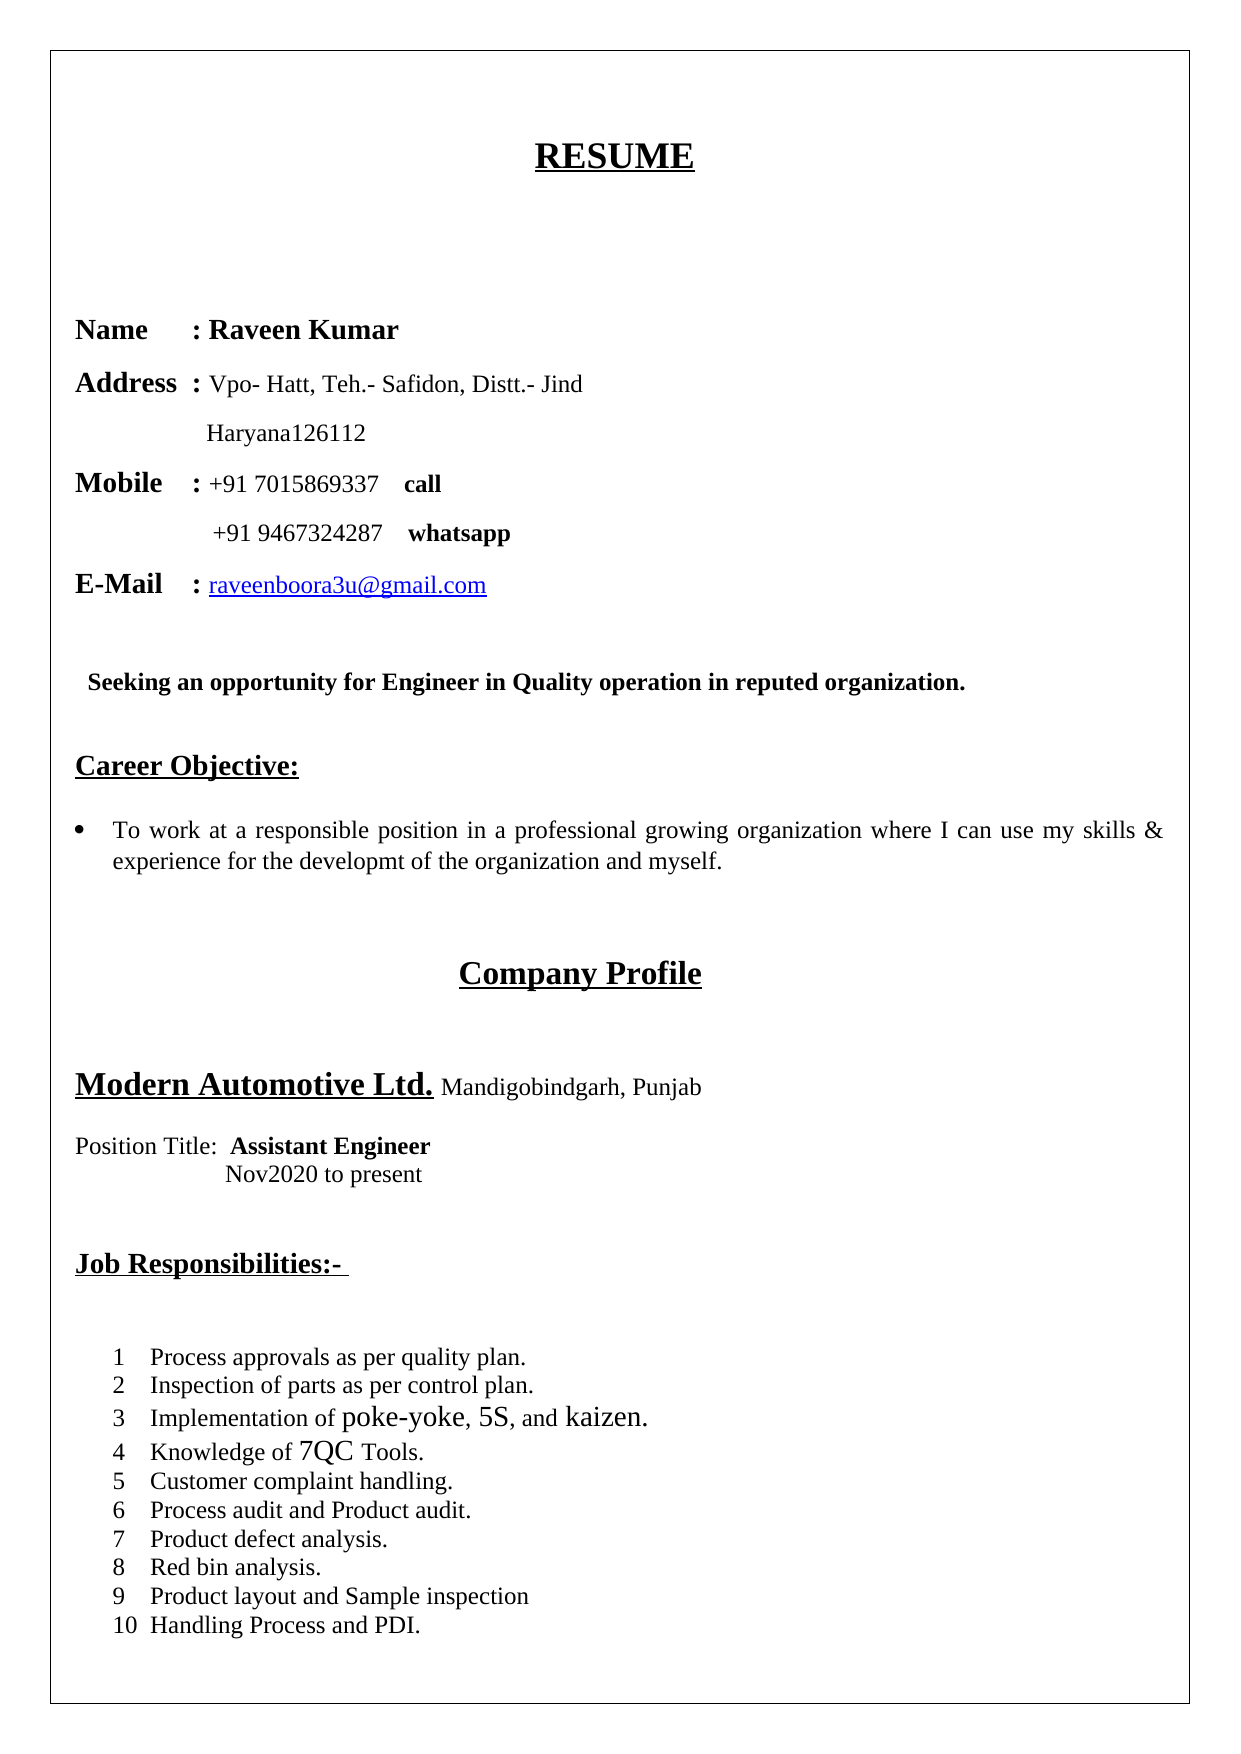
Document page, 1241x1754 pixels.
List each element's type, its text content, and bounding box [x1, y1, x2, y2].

text RESUME [75, 133, 1165, 176]
text Job Responsibilities:- [75, 1246, 1165, 1279]
text Career Objective: [75, 748, 1165, 781]
list Knowledge of 7QC Tools. [112, 1433, 1165, 1466]
list Inspection of parts as per control plan. [112, 1370, 1165, 1399]
list Handling Process and PDI. [112, 1610, 1165, 1639]
text Mobile : +91 7015869337 call [75, 466, 1165, 499]
list Process audit and Product audit. [112, 1495, 1165, 1524]
text Company Profile [75, 953, 1165, 992]
list Product defect analysis. [112, 1524, 1165, 1552]
text Haryana126112 [75, 418, 1165, 447]
text Seeking an opportunity for Engineer in Quality operation in reputed organization. [75, 667, 1165, 695]
text Nov2020 to present [75, 1159, 1165, 1188]
list Red bin analysis. [112, 1552, 1165, 1581]
text E-Mail : raveenboora3u@gmail.com [75, 566, 1165, 600]
text Name : Raveen Kumar [75, 312, 1165, 346]
text +91 9467324287 whatsapp [75, 518, 1165, 547]
text Modern Automotive Ltd. Mandigobindgarh, Punjab [75, 1064, 1165, 1102]
text Position Title: Assistant Engineer [75, 1131, 1165, 1159]
list Implementation of poke-yoke, 5S, and kaizen. [112, 1399, 1165, 1433]
list Customer complaint handling. [112, 1466, 1165, 1495]
list Process approvals as per quality plan. [112, 1342, 1165, 1370]
list To work at a responsible position in a professional growing organization where I can use my skills & experience for the developmt of the organization and myself. [75, 815, 1165, 875]
text Address : Vpo- Hatt, Teh.- Safidon, Distt.- Jind [75, 365, 1165, 399]
list Product layout and Sample inspection [112, 1581, 1165, 1610]
